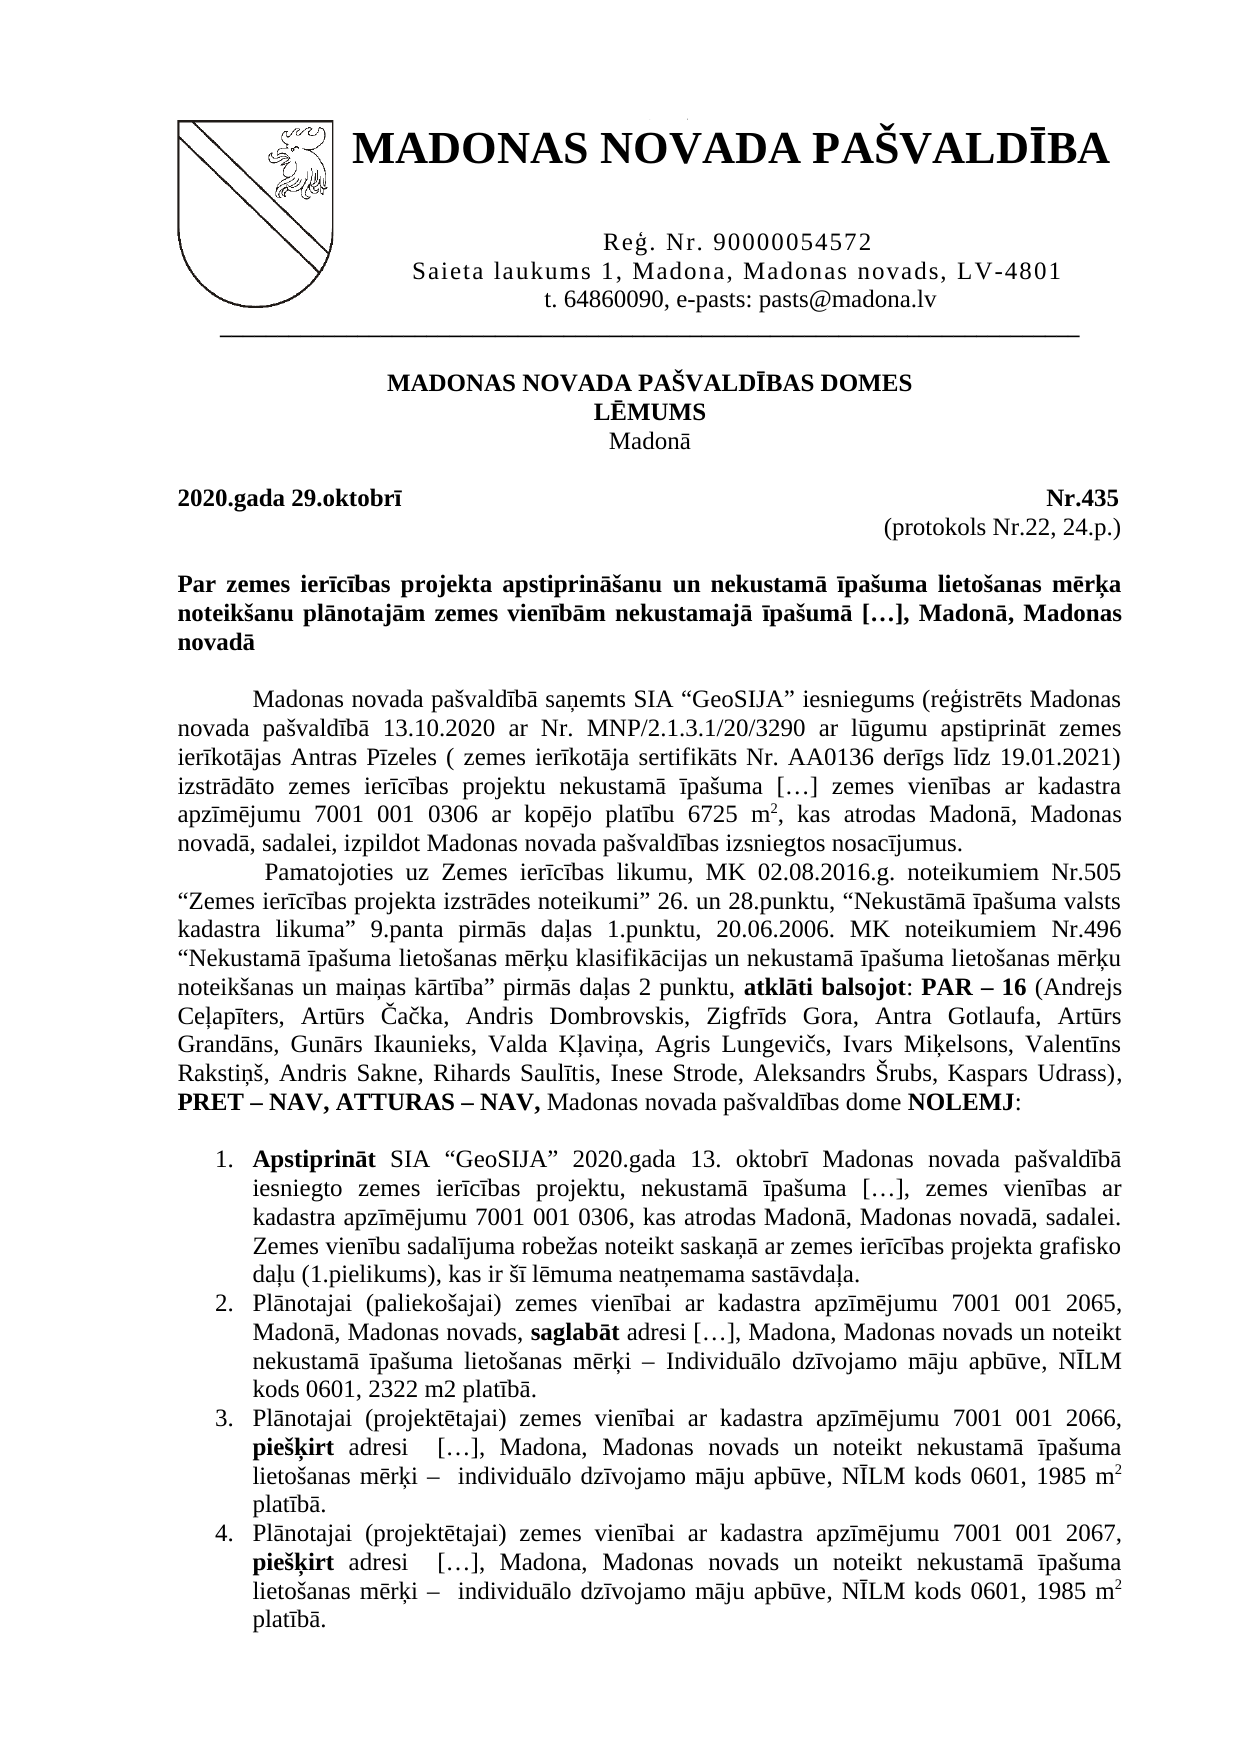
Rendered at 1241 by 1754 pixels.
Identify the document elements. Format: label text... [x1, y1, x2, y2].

text (protokols Nr.22, 24.p.) [177, 512, 1122, 541]
picture [177, 120, 334, 308]
text Madonā [177, 426, 1122, 454]
text 2020.gada 29.oktobrī Nr.435 [177, 483, 1122, 512]
text LĒMUMS [177, 397, 1122, 426]
list Plānotajai (projektētajai) zemes vienībai ar kadastra apzīmējumu 7001 001 2067, piešķirt adresi […], Madona, Madonas novads un noteikt nekustamā īpašuma lietošanas mērķi – individuālo dzīvojamo māju apbūve, NĪLM kods 0601, 1985 m2 platībā. [215, 1518, 1122, 1633]
text Reģ. Nr. 90000054572 [334, 227, 1122, 256]
text t. 64860090, e-pasts: pasts@madona.lv [177, 284, 1122, 313]
text Pamatojoties uz Zemes ierīcības likumu, MK 02.08.2016.g. noteikumiem Nr.505 “Zemes ierīcības projekta izstrādes noteikumi” 26. un 28.punktu, “Nekustāmā īpašuma valsts kadastra likuma” 9.panta pirmās daļas 1.punktu, 20.06.2006. MK noteikumiem Nr.496 “Nekustamā īpašuma lietošanas mērķu klasifikācijas un nekustamā īpašuma lietošanas mērķu noteikšanas un maiņas kārtība” pirmās daļas 2 punktu, atklāti balsojot: PAR – 16 (Andrejs Ceļapīters, Artūrs Čačka, Andris Dombrovskis, Zigfrīds Gora, Antra Gotlaufa, Artūrs Grandāns, Gunārs Ikaunieks, Valda Kļaviņa, Agris Lungevičs, Ivars Miķelsons, Valentīns Rakstiņš, Andris Sakne, Rihards Saulītis, Inese Strode, Aleksandrs Šrubs, Kaspars Udrass), PRET – NAV, ATTURAS – NAV, Madonas novada pašvaldības dome NOLEMJ: [177, 857, 1122, 1116]
text ___________________________________________________________________________ [177, 313, 1122, 339]
text MADONAS NOVADA PAŠVALDĪBA [334, 121, 1122, 173]
text MADONAS NOVADA PAŠVALDĪBAS DOMES [177, 368, 1122, 397]
text Par zemes ierīcības projekta apstiprināšanu un nekustamā īpašuma lietošanas mērķa noteikšanu plānotajām zemes vienībām nekustamajā īpašumā […], Madonā, Madonas novadā [177, 569, 1122, 656]
list Plānotajai (paliekošajai) zemes vienībai ar kadastra apzīmējumu 7001 001 2065, Madonā, Madonas novads, saglabāt adresi […], Madona, Madonas novads un noteikt nekustamā īpašuma lietošanas mērķi – Individuālo dzīvojamo māju apbūve, NĪLM kods 0601, 2322 m2 platībā. [215, 1288, 1122, 1403]
list Apstiprināt SIA “GeoSIJA” 2020.gada 13. oktobrī Madonas novada pašvaldībā iesniegto zemes ierīcības projektu, nekustamā īpašuma […], zemes vienības ar kadastra apzīmējumu 7001 001 0306, kas atrodas Madonā, Madonas novadā, sadalei. Zemes vienību sadalījuma robežas noteikt saskaņā ar zemes ierīcības projekta grafisko daļu (1.pielikums), kas ir šī lēmuma neatņemama sastāvdaļa. [215, 1144, 1122, 1288]
text Madonas novada pašvaldībā saņemts SIA “GeoSIJA” iesniegums (reģistrēts Madonas novada pašvaldībā 13.10.2020 ar Nr. MNP/2.1.3.1/20/3290 ar lūgumu apstiprināt zemes ierīkotājas Antras Pīzeles ( zemes ierīkotāja sertifikāts Nr. AA0136 derīgs līdz 19.01.2021) izstrādāto zemes ierīcības projektu nekustamā īpašuma […] zemes vienības ar kadastra apzīmējumu 7001 001 0306 ar kopējo platību 6725 m2, kas atrodas Madonā, Madonas novadā, sadalei, izpildot Madonas novada pašvaldības izsniegtos nosacījumus. [177, 684, 1122, 857]
list Plānotajai (projektētajai) zemes vienībai ar kadastra apzīmējumu 7001 001 2066, piešķirt adresi […], Madona, Madonas novads un noteikt nekustamā īpašuma lietošanas mērķi – individuālo dzīvojamo māju apbūve, NĪLM kods 0601, 1985 m2 platībā. [215, 1403, 1122, 1518]
text Saieta laukums 1, Madona, Madonas novads, LV-4801 [334, 256, 1122, 284]
